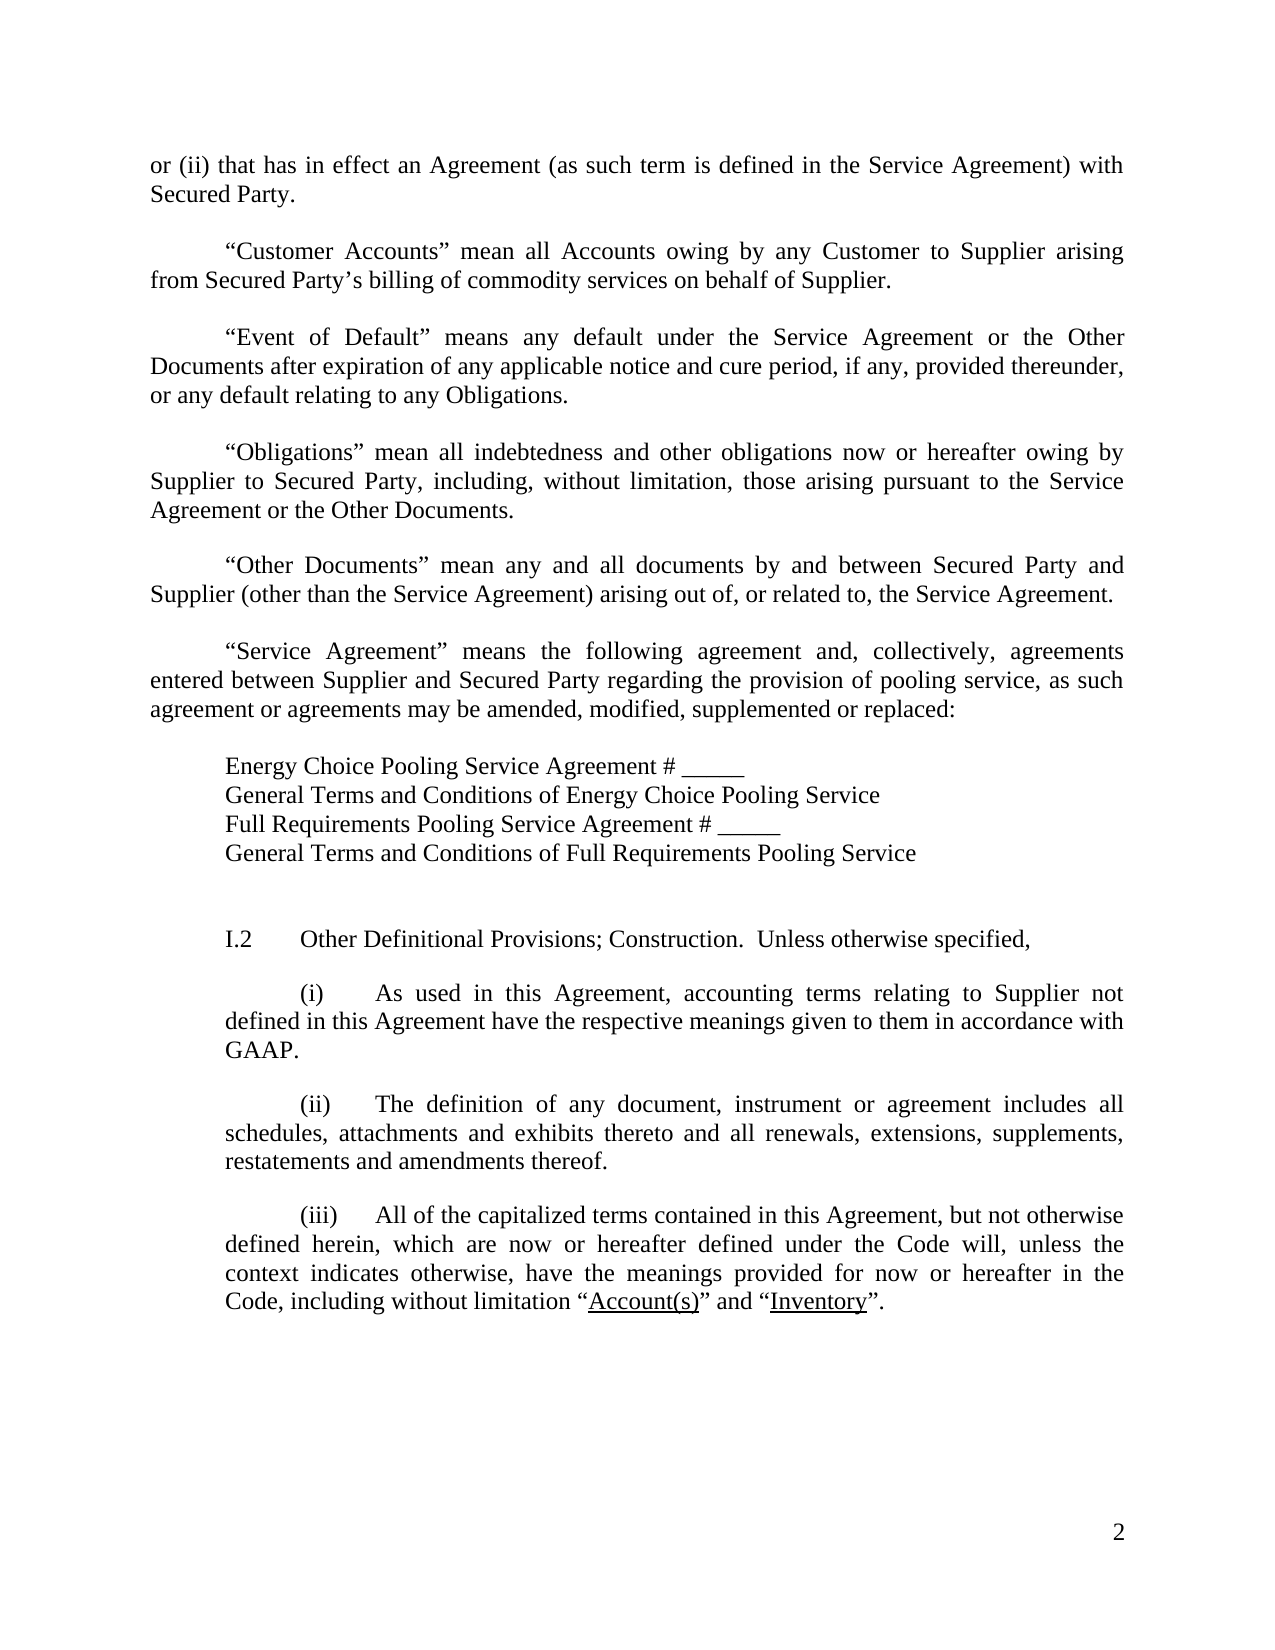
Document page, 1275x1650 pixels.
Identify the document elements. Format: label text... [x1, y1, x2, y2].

subtitle As used in this Agreement, accounting terms relating to Supplier not defined in this Agreement have the respective meanings given to them in accordance with GAAP. [225, 978, 1125, 1064]
text General Terms and Conditions of Energy Choice Pooling Service [150, 780, 1125, 809]
subtitle All of the capitalized terms contained in this Agreement, but not otherwise defined herein, which are now or hereafter defined under the Code will, unless the context indicates otherwise, have the meanings provided for now or hereafter in the Code, including without limitation “Account(s)” and “Inventory”. [225, 1200, 1125, 1315]
text General Terms and Conditions of Full Requirements Pooling Service [150, 838, 1125, 866]
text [150, 150, 1125, 207]
text “Service Agreement” means the following agreement and, collectively, agreements entered between Supplier and Secured Party regarding the provision of pooling service, as such agreement or agreements may be amended, modified, supplemented or replaced: [150, 636, 1125, 723]
text “Customer Accounts” mean all Accounts owing by any Customer to Supplier arising from Secured Party’s billing of commodity services on behalf of Supplier. [150, 236, 1125, 294]
text Full Requirements Pooling Service Agreement # _____ [150, 809, 1125, 838]
text “Event of Default” means any default under the Service Agreement or the Other Documents after expiration of any applicable notice and cure period, if any, provided thereunder, or any default relating to any Obligations. [150, 322, 1125, 409]
text “Other Documents” mean any and all documents by and between Secured Party and Supplier (other than the Service Agreement) arising out of, or related to, the Service Agreement. [150, 550, 1125, 608]
subtitle Other Definitional Provisions; Construction. Unless otherwise specified, [150, 924, 1125, 953]
text “Obligations” mean all indebtedness and other obligations now or hereafter owing by Supplier to Secured Party, including, without limitation, those arising pursuant to the Service Agreement or the Other Documents. [150, 437, 1125, 524]
text Energy Choice Pooling Service Agreement # _____ [150, 751, 1125, 780]
subtitle The definition of any document, instrument or agreement includes all schedules, attachments and exhibits thereto and all renewals, extensions, supplements, restatements and amendments thereof. [225, 1089, 1125, 1175]
